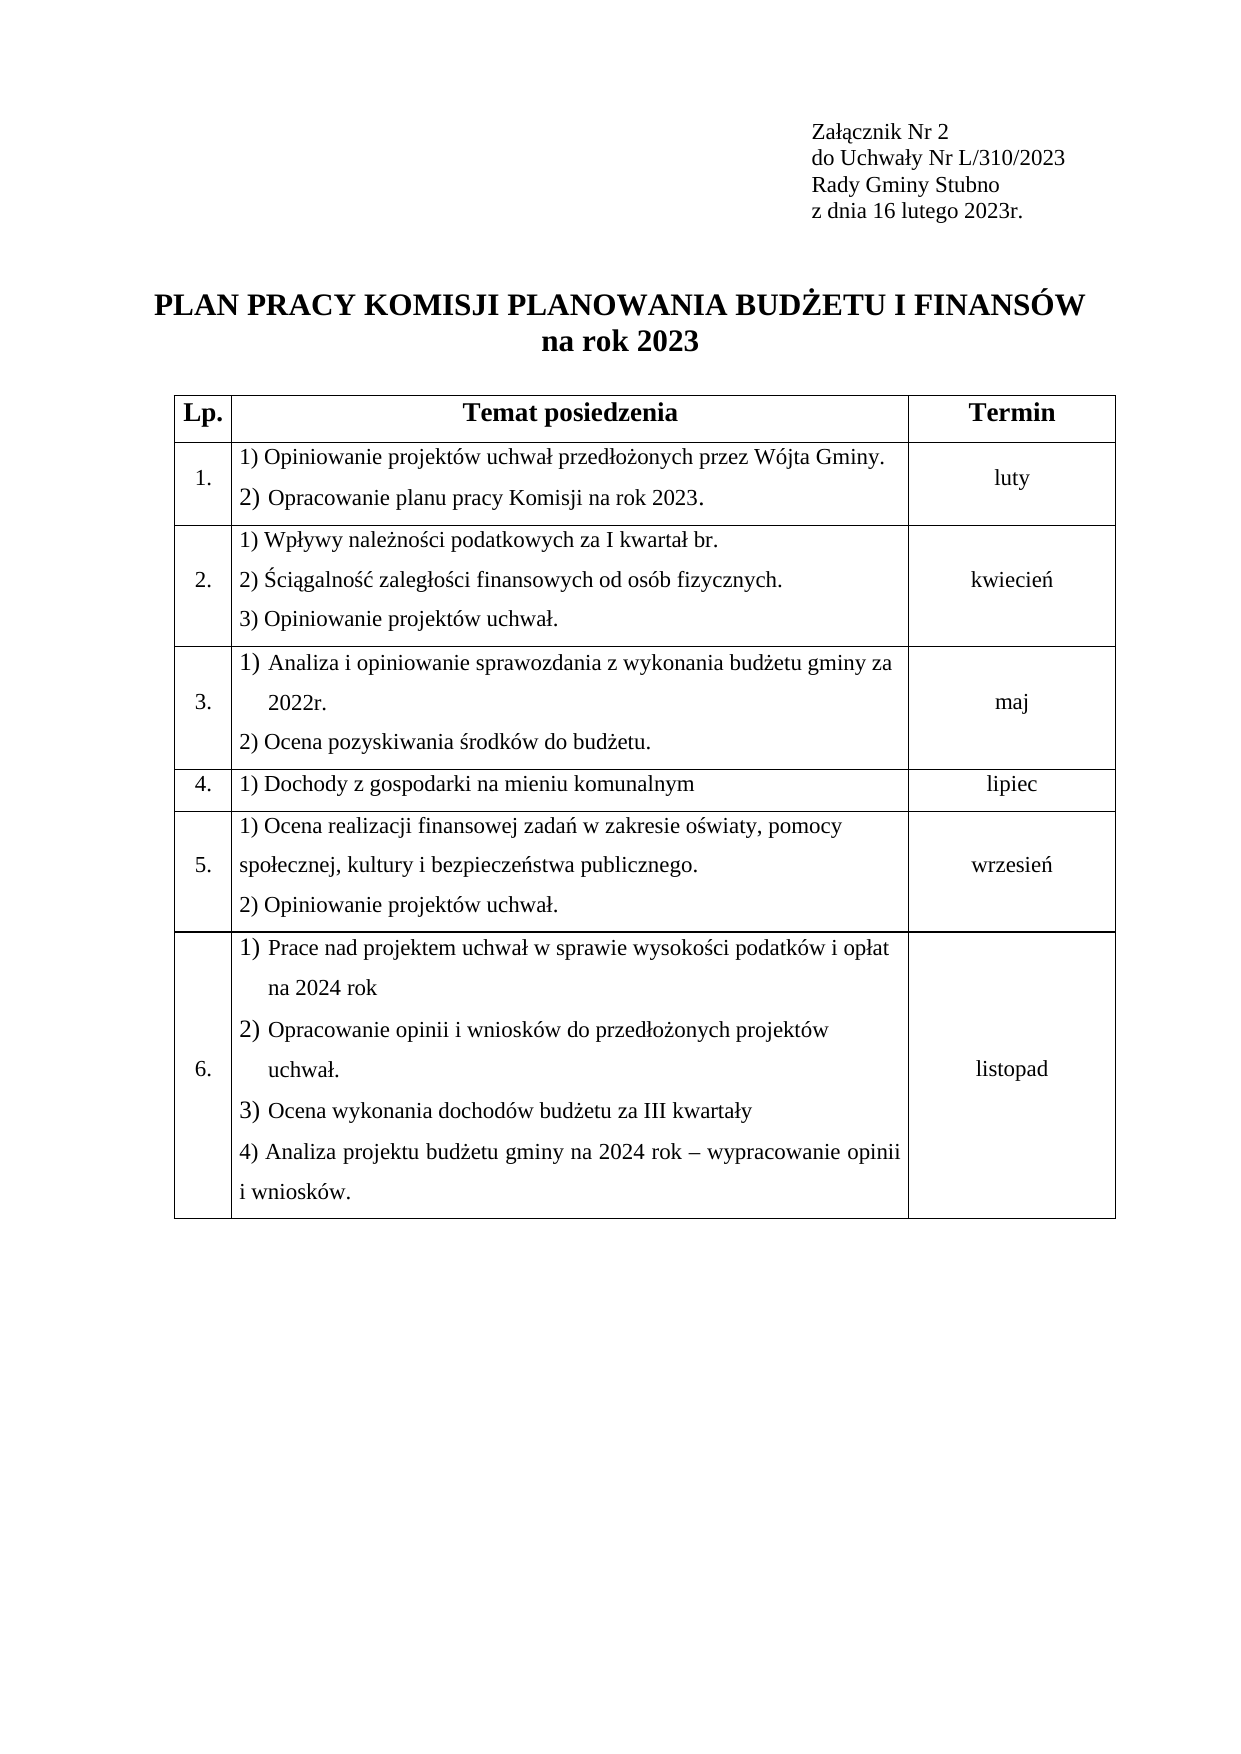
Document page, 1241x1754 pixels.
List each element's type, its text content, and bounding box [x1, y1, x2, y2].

subtitle na rok 2023 [148, 322, 1093, 358]
text Rady Gminy Stubno [811, 171, 1093, 197]
table_cell 3. [175, 647, 231, 769]
text do Uchwały Nr L/310/2023 [811, 144, 1093, 171]
table_cell 1) Dochody z gospodarki na mieniu komunalnym [232, 770, 908, 811]
table_cell 4. [175, 770, 231, 811]
table_header Lp. [175, 396, 231, 442]
table_cell luty [909, 443, 1115, 525]
table_cell 5. [175, 812, 231, 931]
table_header Temat posiedzenia [232, 396, 908, 442]
table_cell Analiza i opiniowanie sprawozdania z wykonania budżetu gminy za 2022r. 2) Ocena pozyskiwania środków do budżetu. [232, 647, 908, 769]
table_cell kwiecień [909, 526, 1115, 646]
table_cell lipiec [909, 770, 1115, 811]
table_cell 6. [175, 933, 231, 1218]
text Załącznik Nr 2 [811, 118, 1093, 144]
table_cell 2. [175, 526, 231, 646]
table_cell listopad [909, 933, 1115, 1218]
table_cell maj [909, 647, 1115, 769]
table_cell 1) Wpływy należności podatkowych za I kwartał br. 2) Ściągalność zaległości finansowych od osób fizycznych. 3) Opiniowanie projektów uchwał. [232, 526, 908, 646]
table_cell 1. [175, 443, 231, 525]
table_header Termin [909, 396, 1115, 442]
table_cell 1) Opiniowanie projektów uchwał przedłożonych przez Wójta Gminy. Opracowanie planu pracy Komisji na rok 2023. [232, 443, 908, 525]
table_cell wrzesień [909, 812, 1115, 931]
text PLAN PRACY KOMISJI PLANOWANIA BUDŻETU I FINANSÓW [148, 286, 1093, 322]
table_cell Prace nad projektem uchwał w sprawie wysokości podatków i opłat na 2024 rok Opracowanie opinii i wniosków do przedłożonych projektów uchwał. Ocena wykonania dochodów budżetu za III kwartały 4) Analiza projektu budżetu gminy na 2024 rok – wypracowanie opinii i wniosków. [232, 933, 908, 1218]
table_cell 1) Ocena realizacji finansowej zadań w zakresie oświaty, pomocy społecznej, kultury i bezpieczeństwa publicznego. 2) Opiniowanie projektów uchwał. [232, 812, 908, 931]
text z dnia 16 lutego 2023r. [811, 197, 1093, 223]
